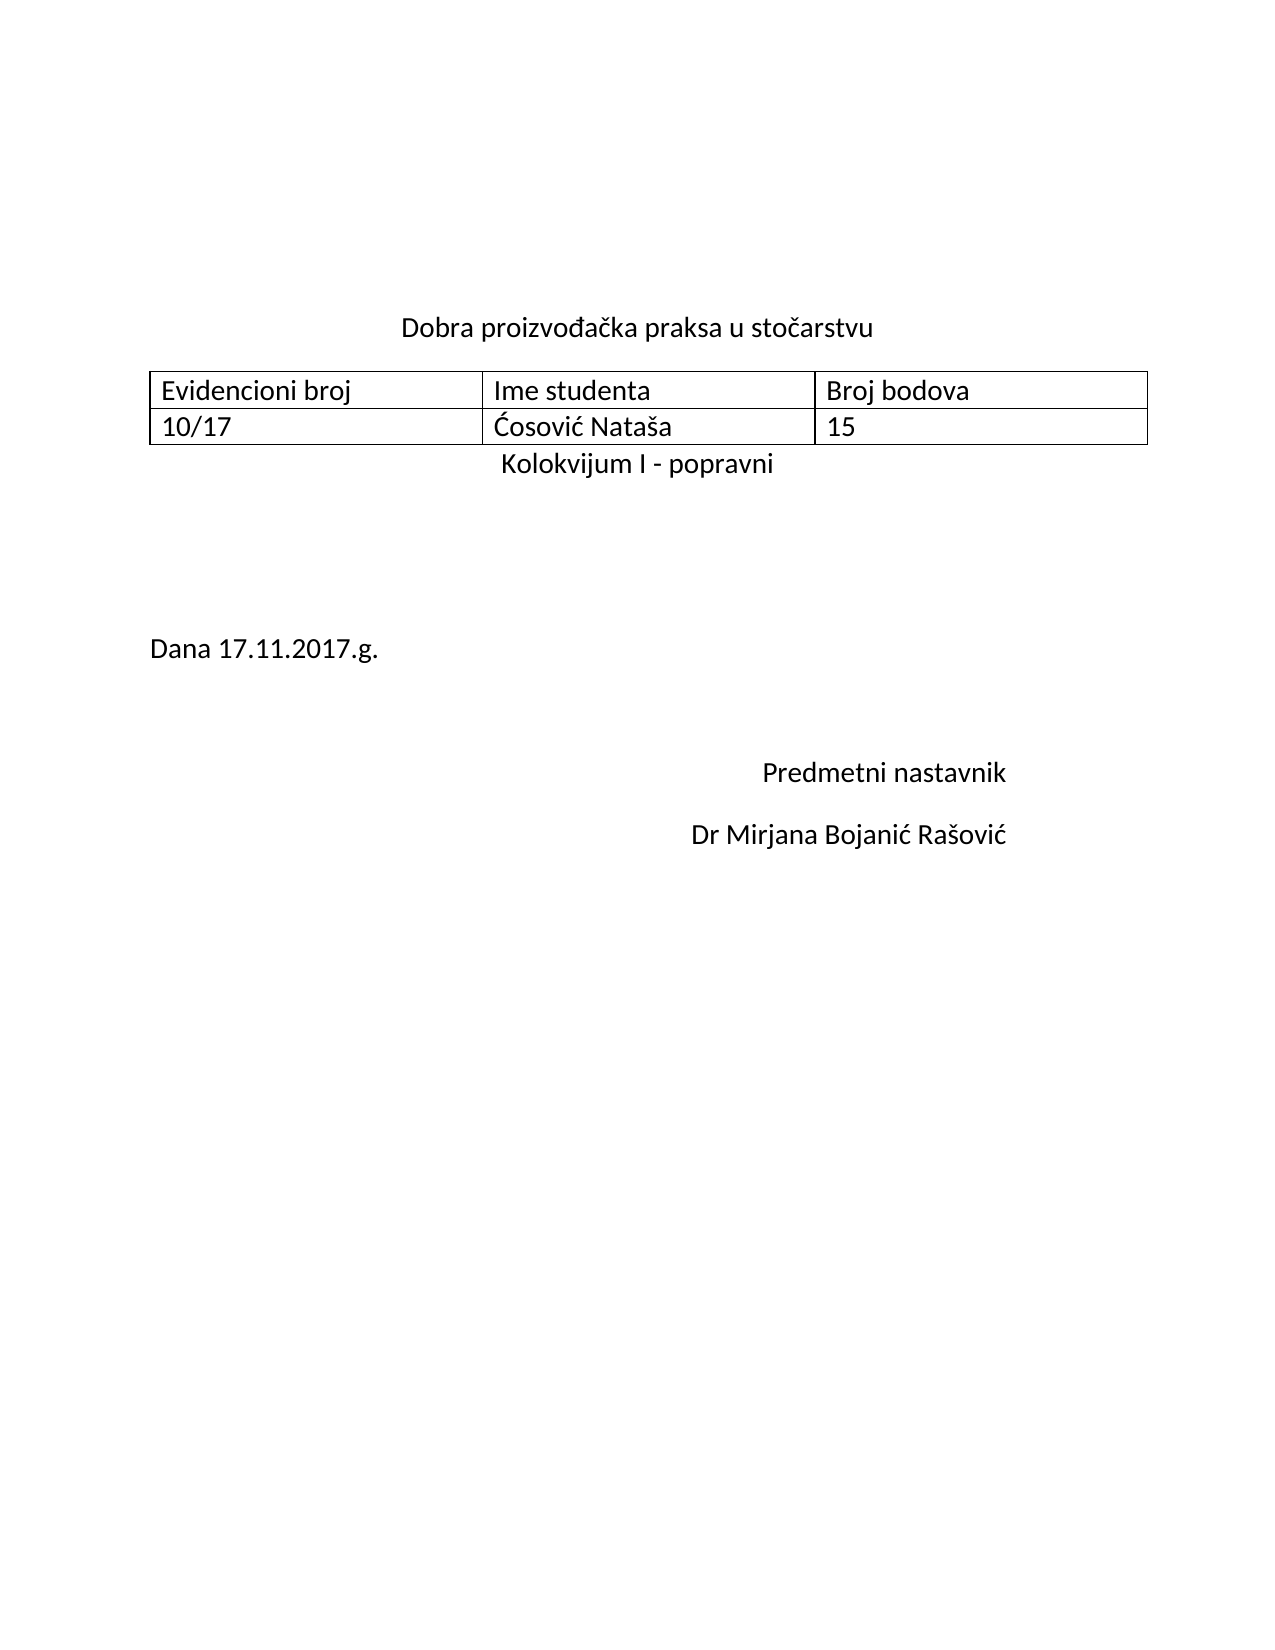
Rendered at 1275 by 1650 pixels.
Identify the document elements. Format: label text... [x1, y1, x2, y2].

text Dobra proizvođačka praksa u stočarstvu [150, 309, 1125, 345]
text Kolokvijum I - popravni [150, 445, 1125, 481]
text Dr Mirjana Bojanić Rašović [150, 816, 1006, 851]
table_header Evidencioni broj [151, 372, 482, 407]
table_cell 15 [816, 409, 1147, 444]
text Dana 17.11.2017.g. [150, 631, 1006, 666]
table_header Ime studenta [483, 372, 814, 407]
text Predmetni nastavnik [150, 754, 1006, 790]
table_cell Ćosović Nataša [483, 409, 814, 444]
table_cell 10/17 [151, 409, 482, 444]
table_header Broj bodova [816, 372, 1147, 407]
